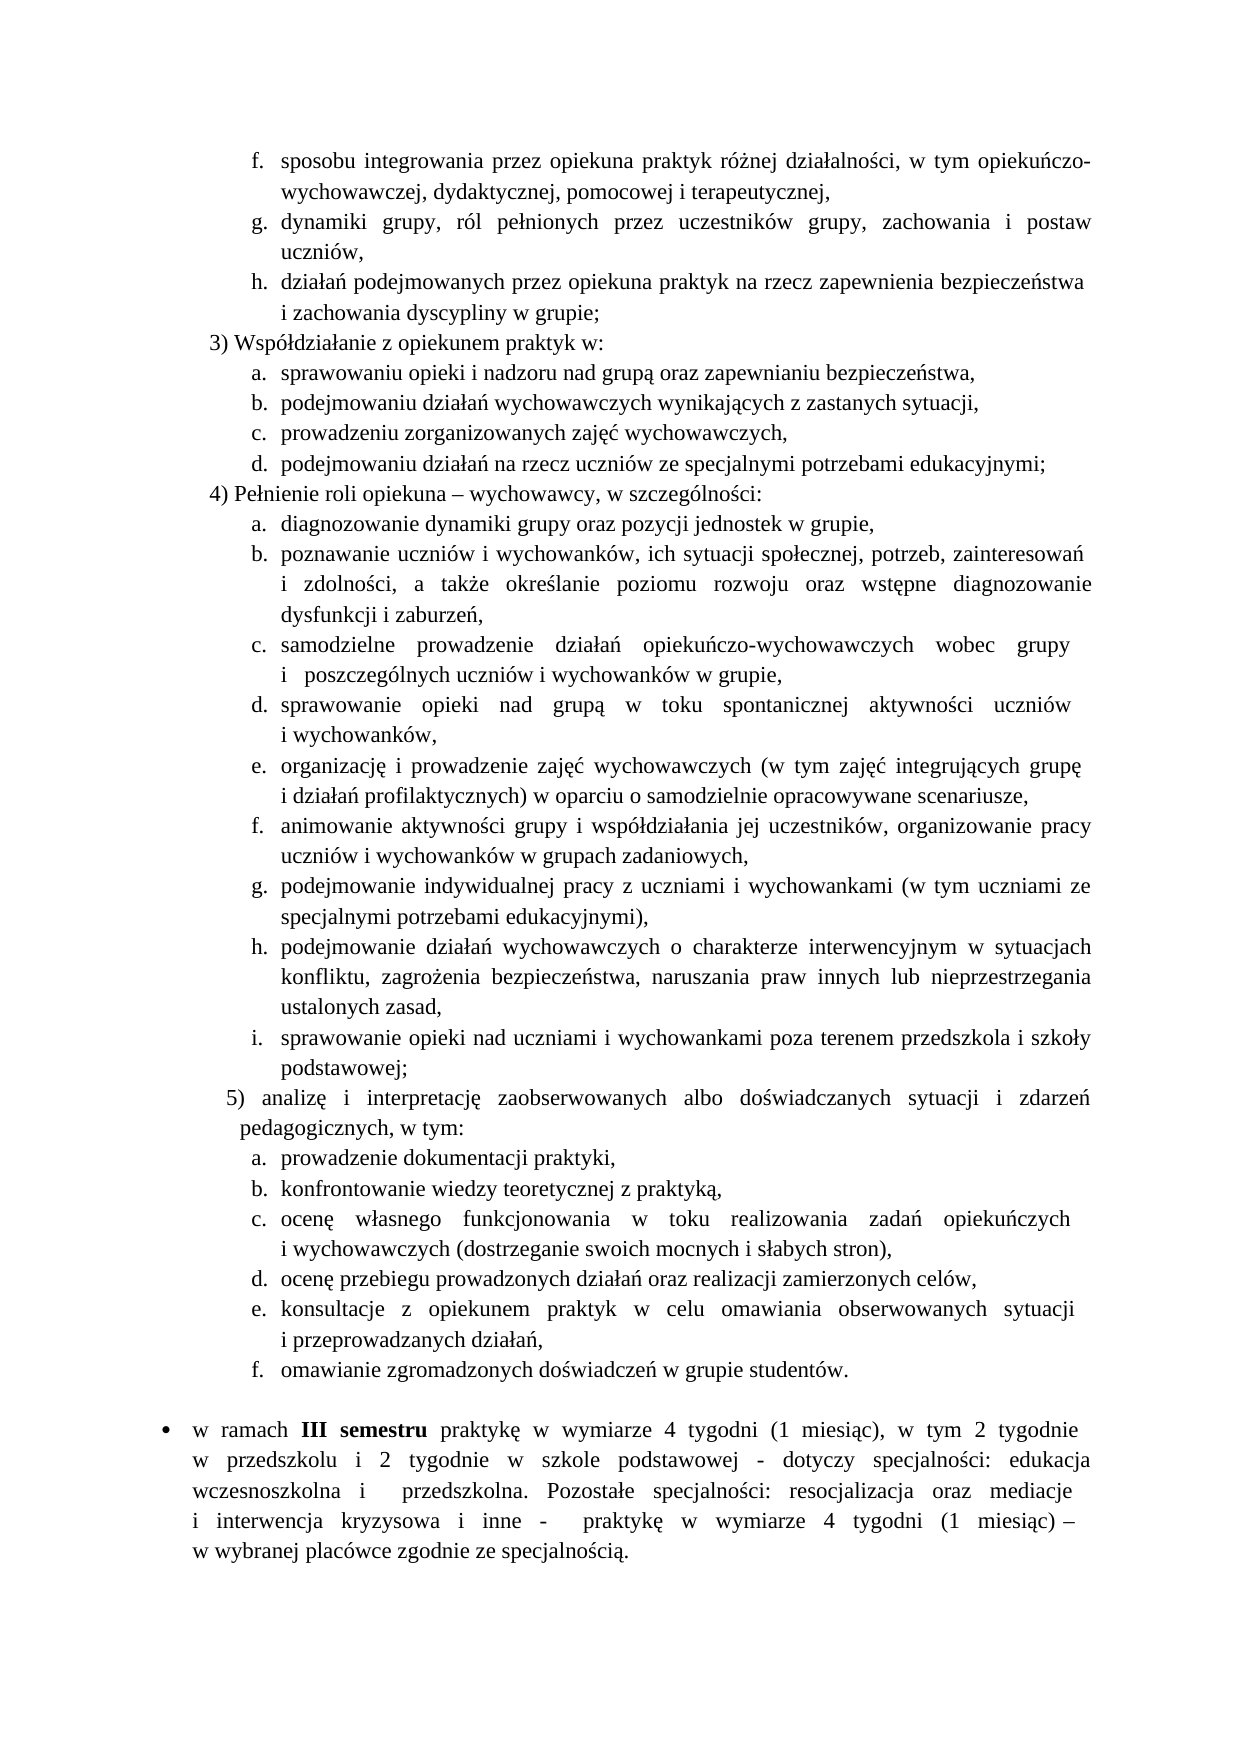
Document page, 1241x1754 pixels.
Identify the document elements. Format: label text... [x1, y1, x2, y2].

list diagnozowanie dynamiki grupy oraz pozycji jednostek w grupie, [251, 510, 1093, 536]
list konsultacje z opiekunem praktyk w celu omawiania obserwowanych sytuacji i przeprowadzanych działań, [251, 1296, 1093, 1352]
list prowadzenie dokumentacji praktyki, [251, 1144, 1093, 1171]
list w ramach III semestru praktykę w wymiarze 4 tygodni (1 miesiąc), w tym 2 tygodnie w przedszkolu i 2 tygodnie w szkole podstawowej - dotyczy specjalności: edukacja wczesnoszkolna i przedszkolna. Pozostałe specjalności: resocjalizacja oraz mediacje i interwencja kryzysowa i inne - praktykę w wymiarze 4 tygodni (1 miesiąc) – w wybranej placówce zgodnie ze specjalnością. [162, 1416, 1093, 1563]
list prowadzeniu zorganizowanych zajęć wychowawczych, [251, 419, 1093, 446]
list działań podejmowanych przez opiekuna praktyk na rzecz zapewnienia bezpieczeństwa i zachowania dyscypliny w grupie; [251, 268, 1093, 325]
list dynamiki grupy, ról pełnionych przez uczestników grupy, zachowania i postaw uczniów, [251, 208, 1093, 264]
list ocenę przebiegu prowadzonych działań oraz realizacji zamierzonych celów, [251, 1265, 1093, 1292]
list animowanie aktywności grupy i współdziałania jej uczestników, organizowanie pracy uczniów i wychowanków w grupach zadaniowych, [251, 812, 1093, 869]
list sprawowaniu opieki i nadzoru nad grupą oraz zapewnianiu bezpieczeństwa, [251, 359, 1093, 385]
list podejmowaniu działań na rzecz uczniów ze specjalnymi potrzebami edukacyjnymi; [251, 450, 1093, 476]
list podejmowaniu działań wychowawczych wynikających z zastanych sytuacji, [251, 389, 1093, 416]
text 3) Współdziałanie z opiekunem praktyk w: [192, 329, 1093, 355]
list sprawowanie opieki nad uczniami i wychowankami poza terenem przedszkola i szkoły podstawowej; [251, 1024, 1093, 1080]
list omawianie zgromadzonych doświadczeń w grupie studentów. [251, 1356, 1093, 1382]
list sprawowanie opieki nad grupą w toku spontanicznej aktywności uczniów i wychowanków, [251, 691, 1093, 748]
list podejmowanie działań wychowawczych o charakterze interwencyjnym w sytuacjach konfliktu, zagrożenia bezpieczeństwa, naruszania praw innych lub nieprzestrzegania ustalonych zasad, [251, 933, 1093, 1020]
text 4) Pełnienie roli opiekuna – wychowawcy, w szczególności: [192, 480, 1093, 506]
list ocenę własnego funkcjonowania w toku realizowania zadań opiekuńczych i wychowawczych (dostrzeganie swoich mocnych i słabych stron), [251, 1205, 1093, 1261]
list podejmowanie indywidualnej pracy z uczniami i wychowankami (w tym uczniami ze specjalnymi potrzebami edukacyjnymi), [251, 873, 1093, 929]
list konfrontowanie wiedzy teoretycznej z praktyką, [251, 1175, 1093, 1201]
text 5) analizę i interpretację zaobserwowanych albo doświadczanych sytuacji i zdarzeń pedagogicznych, w tym: [192, 1084, 1093, 1141]
list organizację i prowadzenie zajęć wychowawczych (w tym zajęć integrujących grupę i działań profilaktycznych) w oparciu o samodzielnie opracowywane scenariusze, [251, 752, 1093, 808]
list samodzielne prowadzenie działań opiekuńczo-wychowawczych wobec grupy i poszczególnych uczniów i wychowanków w grupie, [251, 631, 1093, 687]
list sposobu integrowania przez opiekuna praktyk różnej działalności, w tym opiekuńczo-wychowawczej, dydaktycznej, pomocowej i terapeutycznej, [251, 148, 1093, 204]
list poznawanie uczniów i wychowanków, ich sytuacji społecznej, potrzeb, zainteresowań i zdolności, a także określanie poziomu rozwoju oraz wstępne diagnozowanie dysfunkcji i zaburzeń, [251, 540, 1093, 627]
